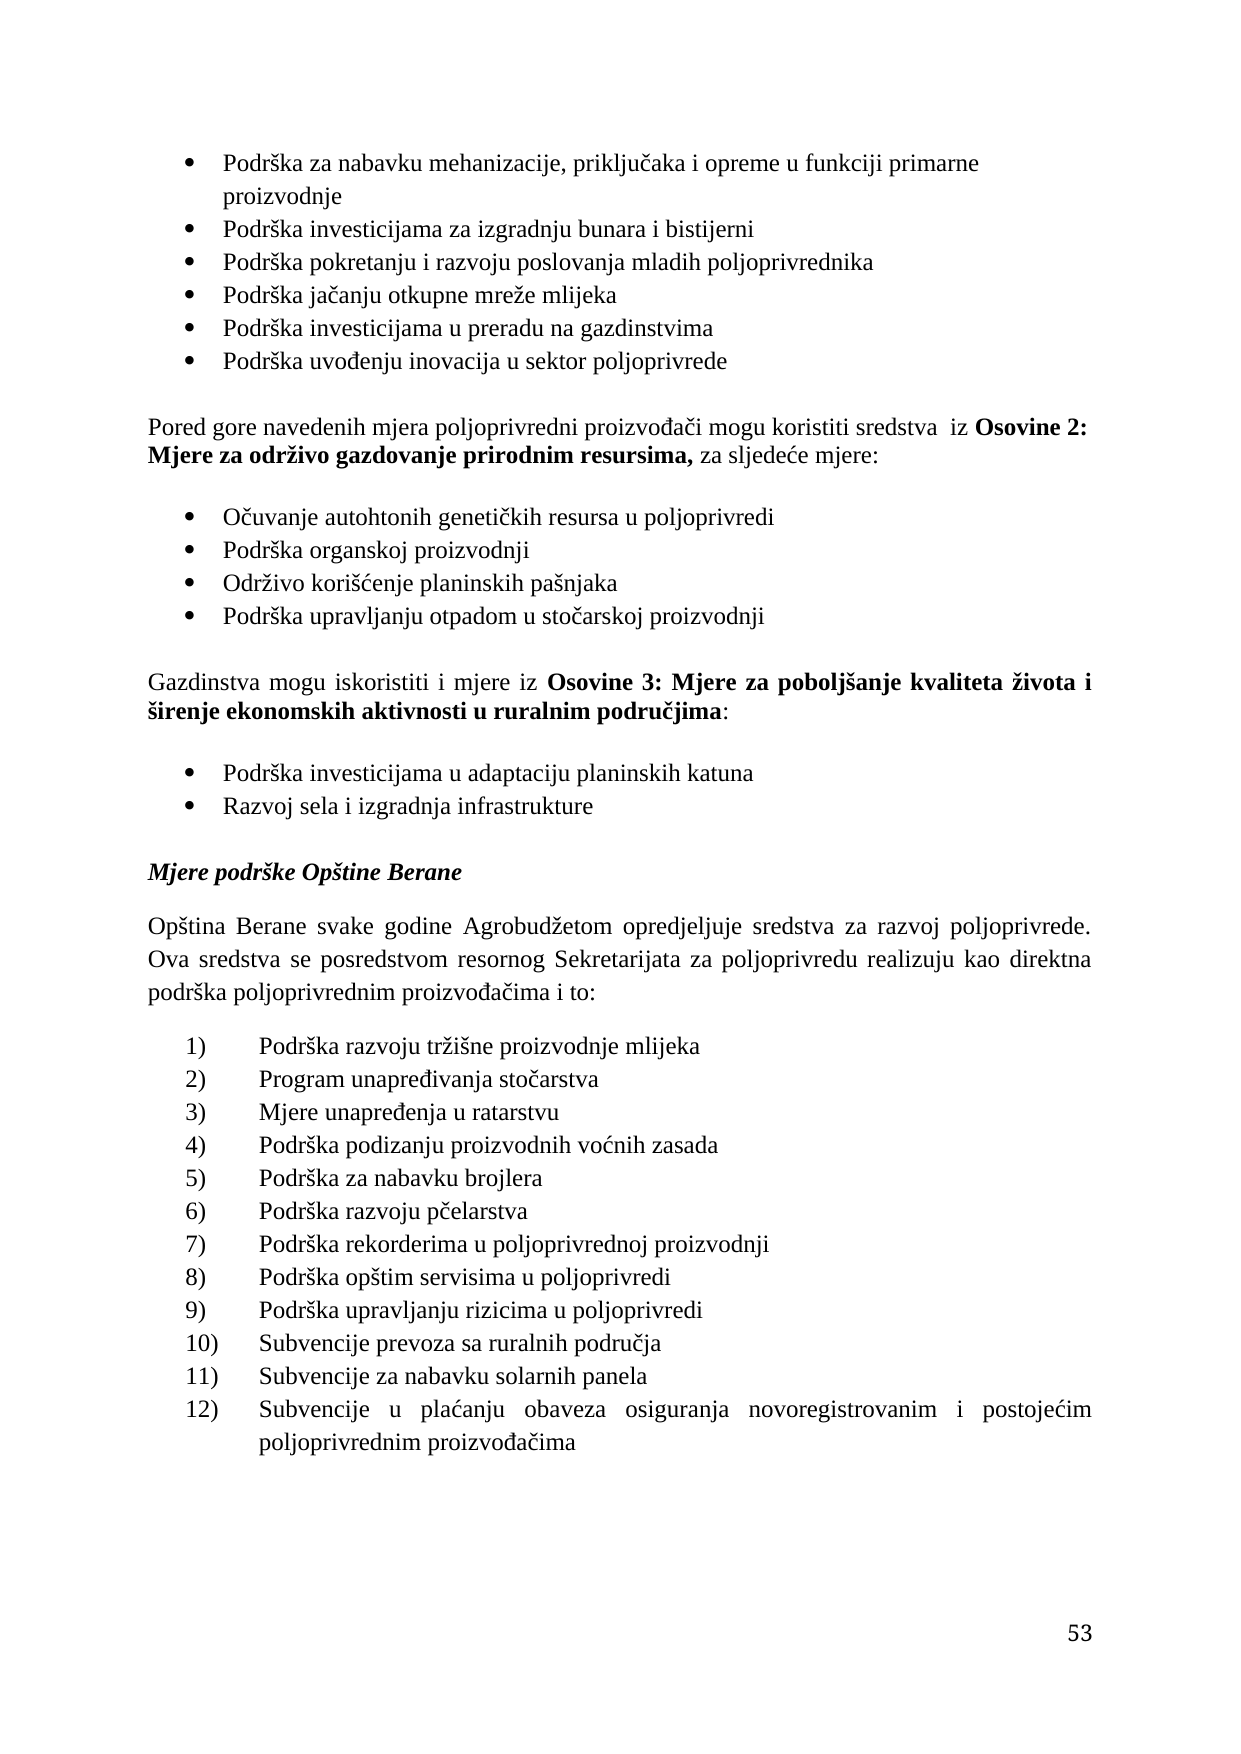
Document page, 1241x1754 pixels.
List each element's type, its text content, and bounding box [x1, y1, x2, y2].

list Program unapređivanja stočarstva [185, 1064, 1092, 1093]
list Podrška podizanju proizvodnih voćnih zasada [185, 1130, 1092, 1159]
text Pored gore navedenih mjera poljoprivredni proizvođači mogu koristiti sredstva iz Osovine 2: Mjere za održivo gazdovanje prirodnim resursima, za sljedeće mjere: [148, 412, 1092, 469]
list Podrška pokretanju i razvoju poslovanja mladih poljoprivrednika [185, 247, 1092, 276]
list Podrška investicijama u preradu na gazdinstvima [185, 313, 1092, 342]
list Podrška investicijama u adaptaciju planinskih katuna [185, 758, 1092, 787]
text Gazdinstva mogu iskoristiti i mjere iz Osovine 3: Mjere za poboljšanje kvaliteta života i širenje ekonomskih aktivnosti u ruralnim područjima: [148, 667, 1092, 725]
text Opština Berane svake godine Agrobudžetom opredjeljuje sredstva za razvoj poljoprivrede. Ova sredstva se posredstvom resornog Sekretarijata za poljoprivredu realizuju kao direktna podrška poljoprivrednim proizvođačima i to: [148, 911, 1092, 1006]
list Podrška za nabavku mehanizacije, priključaka i opreme u funkciji primarne proizvodnje [185, 148, 1092, 209]
list Očuvanje autohtonih genetičkih resursa u poljoprivredi [185, 502, 1092, 531]
list Podrška organskoj proizvodnji [185, 535, 1092, 564]
list Subvencije prevoza sa ruralnih područja [185, 1328, 1092, 1357]
text Mjere podrške Opštine Berane [148, 857, 1092, 886]
list Subvencije u plaćanju obaveza osiguranja novoregistrovanim i postojećim poljoprivrednim proizvođačima [185, 1394, 1092, 1456]
list Podrška jačanju otkupne mreže mlijeka [185, 280, 1092, 308]
list Podrška rekorderima u poljoprivrednoj proizvodnji [185, 1229, 1092, 1258]
list Podrška razvoju pčelarstva [185, 1196, 1092, 1225]
list Subvencije za nabavku solarnih panela [185, 1361, 1092, 1390]
list Podrška razvoju tržišne proizvodnje mlijeka [185, 1031, 1092, 1059]
list Podrška upravljanju otpadom u stočarskoj proizvodnji [185, 601, 1092, 630]
list Održivo korišćenje planinskih pašnjaka [185, 568, 1092, 597]
list Podrška uvođenju inovacija u sektor poljoprivrede [185, 346, 1092, 374]
list Podrška investicijama za izgradnju bunara i bistijerni [185, 214, 1092, 242]
list Razvoj sela i izgradnja infrastrukture [185, 791, 1092, 820]
list Mjere unapređenja u ratarstvu [185, 1097, 1092, 1126]
list Podrška upravljanju rizicima u poljoprivredi [185, 1295, 1092, 1324]
list Podrška opštim servisima u poljoprivredi [185, 1262, 1092, 1291]
list Podrška za nabavku brojlera [185, 1163, 1092, 1192]
